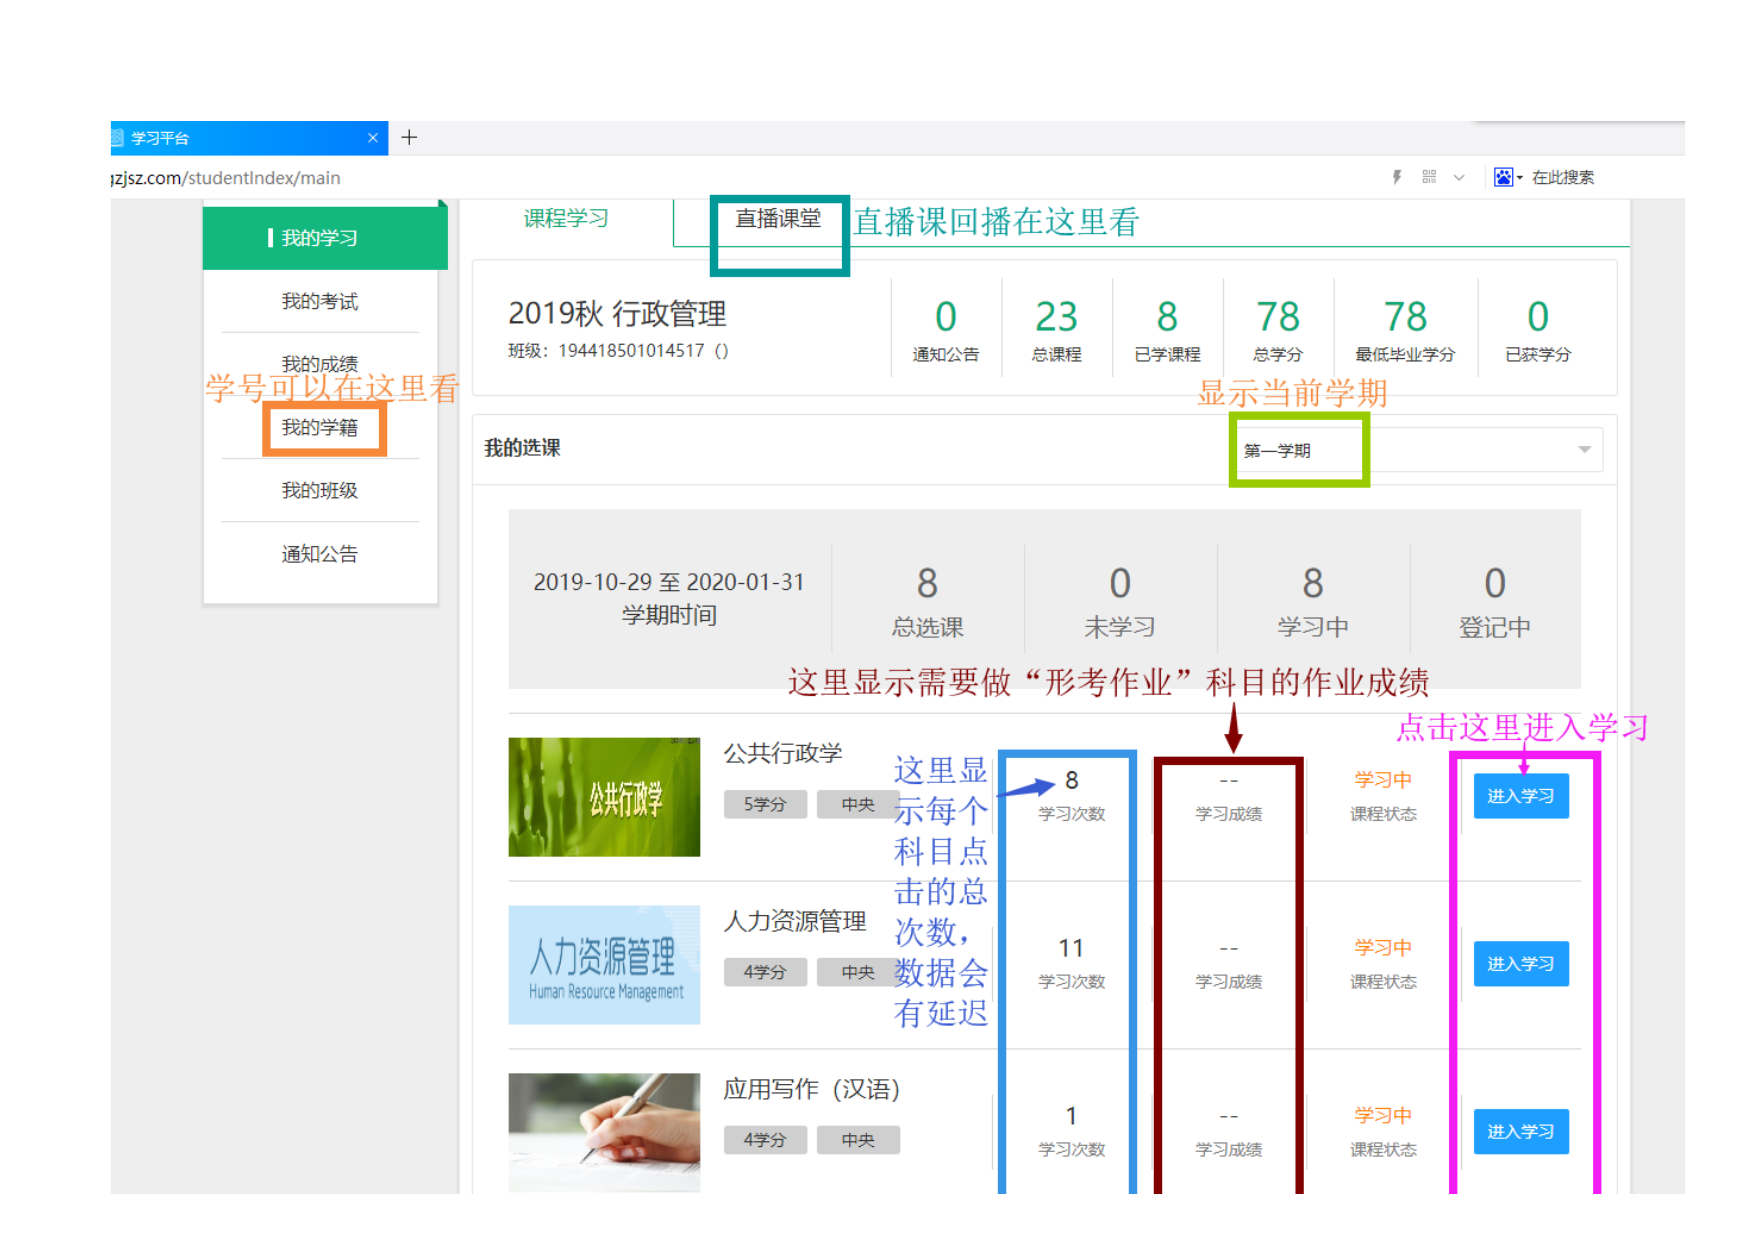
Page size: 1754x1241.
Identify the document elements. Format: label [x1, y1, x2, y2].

picture [110, 129, 123, 147]
picture [110, 121, 1686, 1194]
